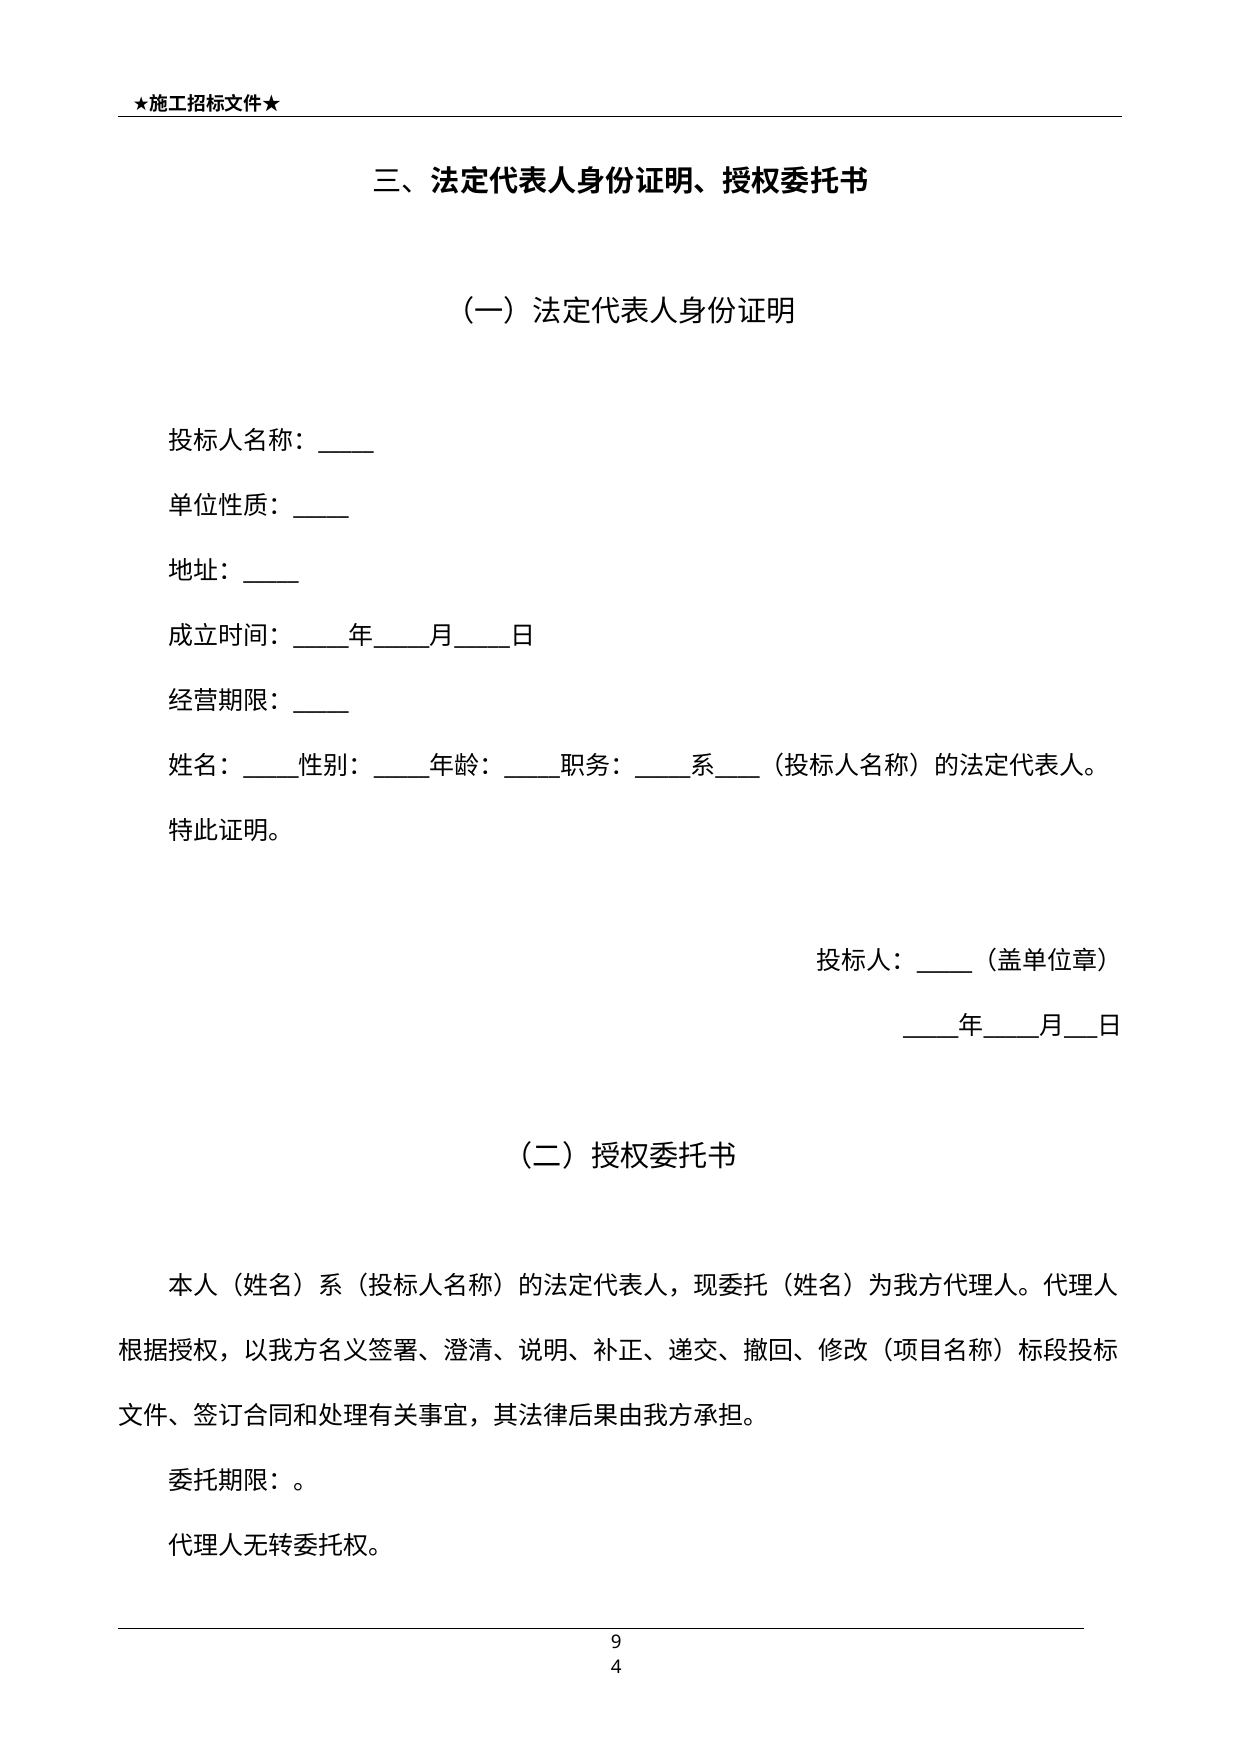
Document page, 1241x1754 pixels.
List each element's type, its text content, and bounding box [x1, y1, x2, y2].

text 经营期限：_____ [118, 666, 1122, 731]
text _____年_____月___日 [118, 991, 1122, 1056]
text 三、法定代表人身份证明、授权委托书 [118, 146, 1122, 211]
text 地址：_____ [118, 536, 1122, 601]
text 投标人名称：_____ [118, 406, 1122, 471]
text 本人（姓名）系（投标人名称）的法定代表人，现委托（姓名）为我方代理人。代理人根据授权，以我方名义签署、澄清、说明、补正、递交、撤回、修改（项目名称）标段投标文件、签订合同和处理有关事宜，其法律后果由我方承担。 [118, 1251, 1122, 1446]
text （一）法定代表人身份证明 [118, 276, 1122, 341]
text 姓名：_____性别：_____年龄：_____职务：_____系____（投标人名称）的法定代表人。 [118, 731, 1122, 796]
text 单位性质：_____ [118, 471, 1122, 536]
text 委托期限：。 [118, 1446, 1122, 1511]
text 投标人：_____（盖单位章） [118, 926, 1122, 991]
text 代理人无转委托权。 [118, 1511, 1122, 1576]
text 特此证明。 [118, 796, 1122, 861]
text （二）授权委托书 [118, 1121, 1122, 1186]
text 成立时间：_____年_____月_____日 [118, 601, 1122, 666]
